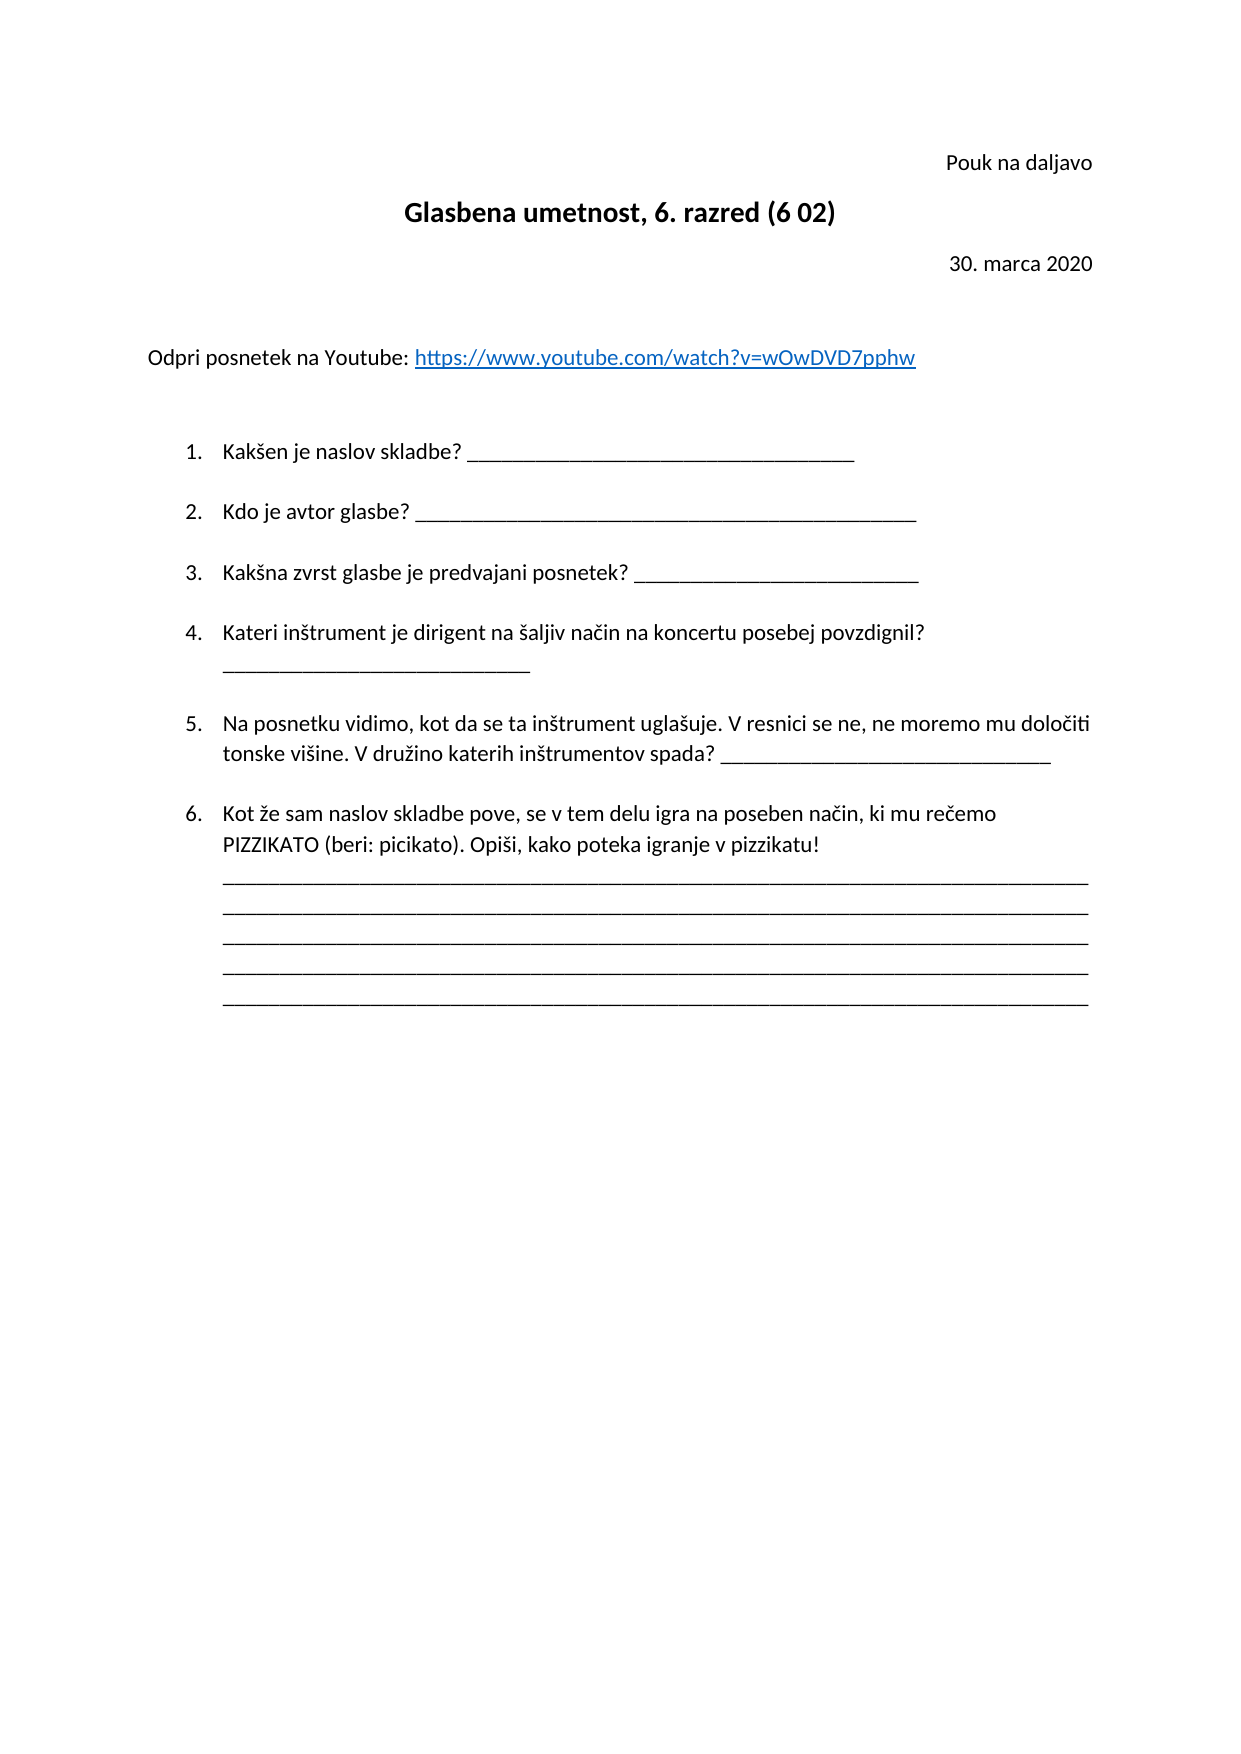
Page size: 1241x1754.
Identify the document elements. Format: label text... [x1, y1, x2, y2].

text 30. marca 2020 [148, 249, 1093, 278]
list Kot že sam naslov skladbe pove, se v tem delu igra na poseben način, ki mu rečemo PIZZIKATO (beri: picikato). Opiši, kako poteka igranje v pizzikatu! ____________________________________________________________________________________________________________________________________________________________________________________________________________________________________________________________________________________________________________________________________________________________________________________________ [185, 799, 1093, 1009]
list Na posnetku vidimo, kot da se ta inštrument uglašuje. V resnici se ne, ne moremo mu določiti tonske višine. V družino katerih inštrumentov spada? _____________________________ [185, 709, 1093, 767]
text Glasbena umetnost, 6. razred (6 02) [148, 194, 1093, 230]
list Kakšen je naslov skladbe? __________________________________ [185, 437, 1093, 465]
text Odpri posnetek na Youtube: https://www.youtube.com/watch?v=wOwDVD7pphw [148, 343, 1093, 371]
list Kakšna zvrst glasbe je predvajani posnetek? _________________________ [185, 558, 1093, 586]
list Kateri inštrument je dirigent na šaljiv način na koncertu posebej povzdignil? ___________________________ [185, 618, 1093, 677]
text Pouk na daljavo [148, 148, 1093, 176]
list Kdo je avtor glasbe? ____________________________________________ [185, 497, 1093, 526]
